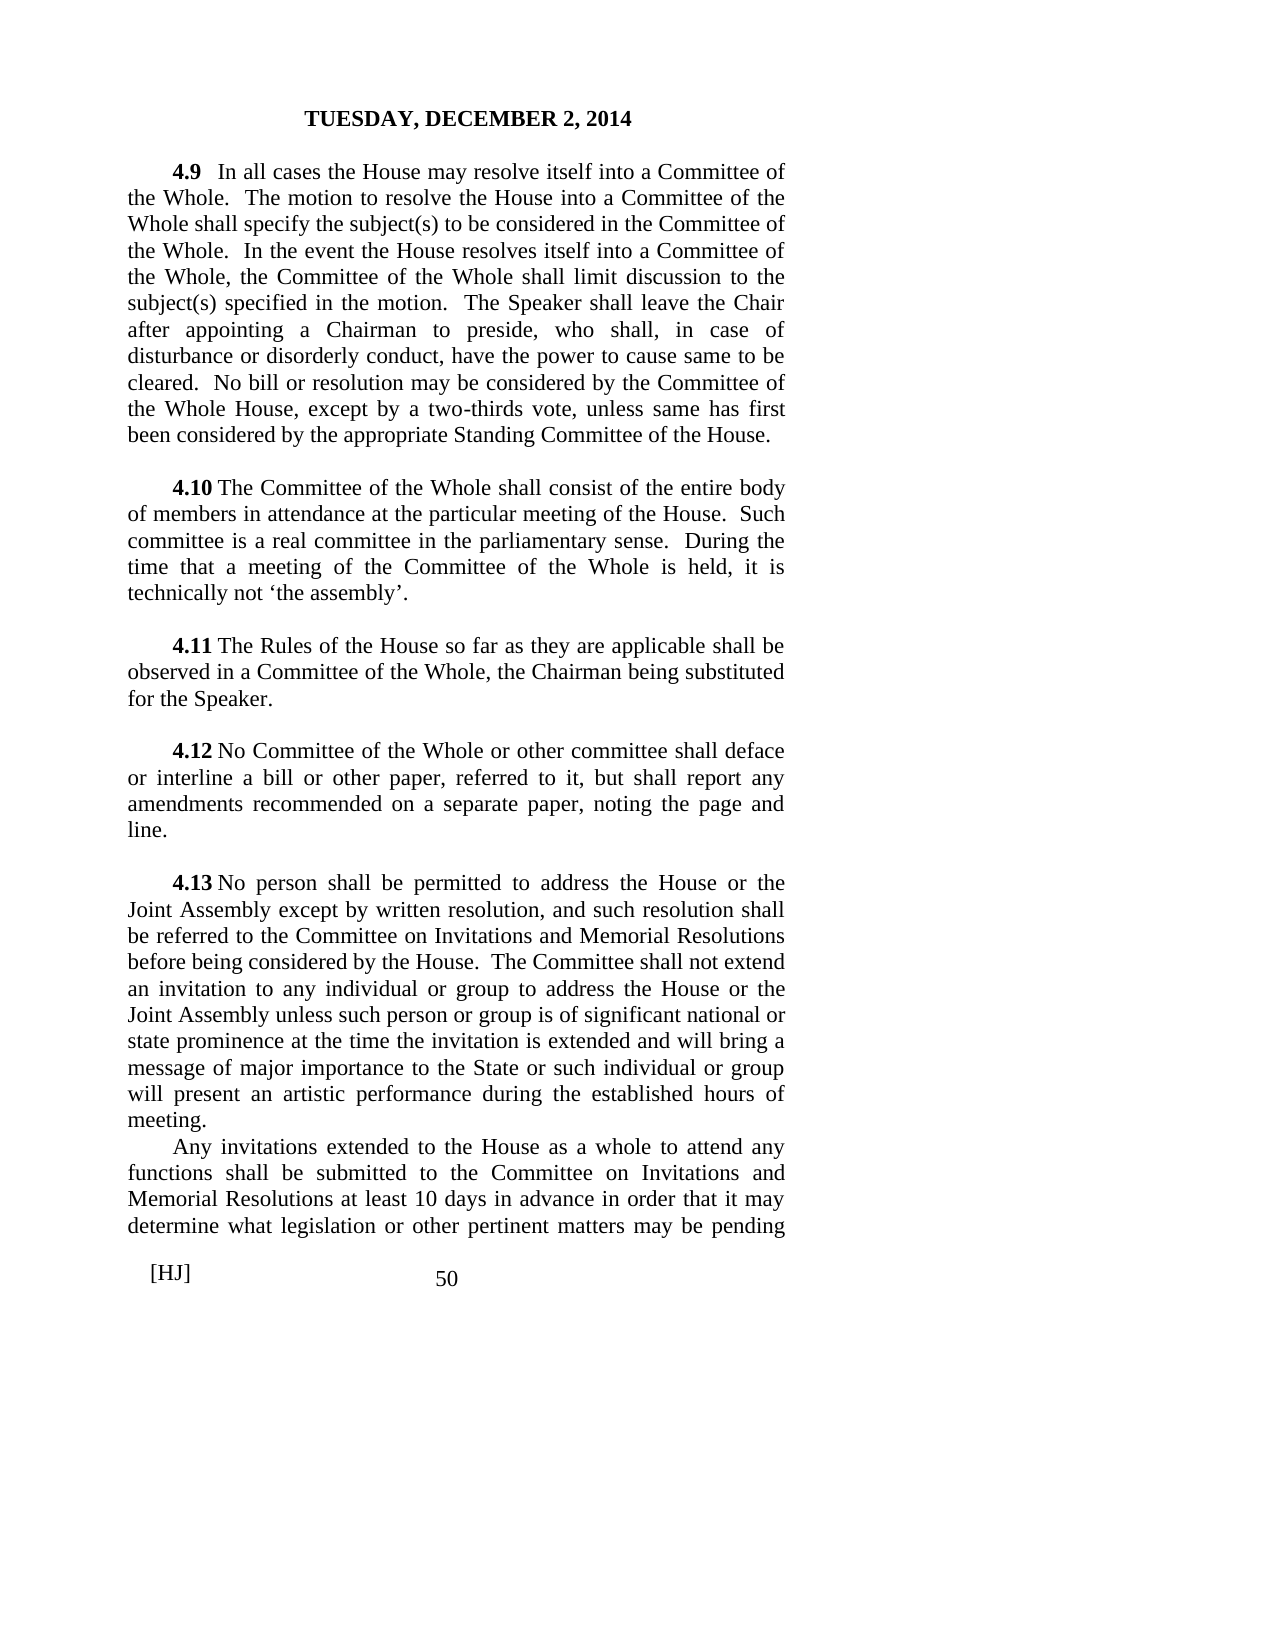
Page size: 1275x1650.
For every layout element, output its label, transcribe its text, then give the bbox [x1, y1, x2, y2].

text 4.9 In all cases the House may resolve itself into a Committee of the Whole. The motion to resolve the House into a Committee of the Whole shall specify the subject(s) to be considered in the Committee of the Whole. In the event the House resolves itself into a Committee of the Whole, the Committee of the Whole shall limit discussion to the subject(s) specified in the motion. The Speaker shall leave the Chair after appointing a Chairman to preside, who shall, in case of disturbance or disorderly conduct, have the power to cause same to be cleared. No bill or resolution may be considered by the Committee of the Whole House, except by a two-thirds vote, unless same has first been considered by the appropriate Standing Committee of the House. [127, 158, 786, 448]
text 4.13 No person shall be permitted to address the House or the Joint Assembly except by written resolution, and such resolution shall be referred to the Committee on Invitations and Memorial Resolutions before being considered by the House. The Committee shall not extend an invitation to any individual or group to address the House or the Joint Assembly unless such person or group is of significant national or state prominence at the time the invitation is extended and will bring a message of major importance to the State or such individual or group will present an artistic performance during the established hours of meeting. [127, 869, 786, 1133]
text 4.10 The Committee of the Whole shall consist of the entire body of members in attendance at the particular meeting of the House. Such committee is a real committee in the parliamentary sense. During the time that a meeting of the Committee of the Whole is held, it is technically not ‘the assembly’. [127, 474, 786, 606]
text 4.11 The Rules of the House so far as they are applicable shall be observed in a Committee of the Whole, the Chairman being substituted for the Speaker. [127, 632, 786, 711]
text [127, 1133, 786, 1238]
text 4.12 No Committee of the Whole or other committee shall deface or interline a bill or other paper, referred to it, but shall report any amendments recommended on a separate paper, noting the page and line. [127, 737, 786, 843]
